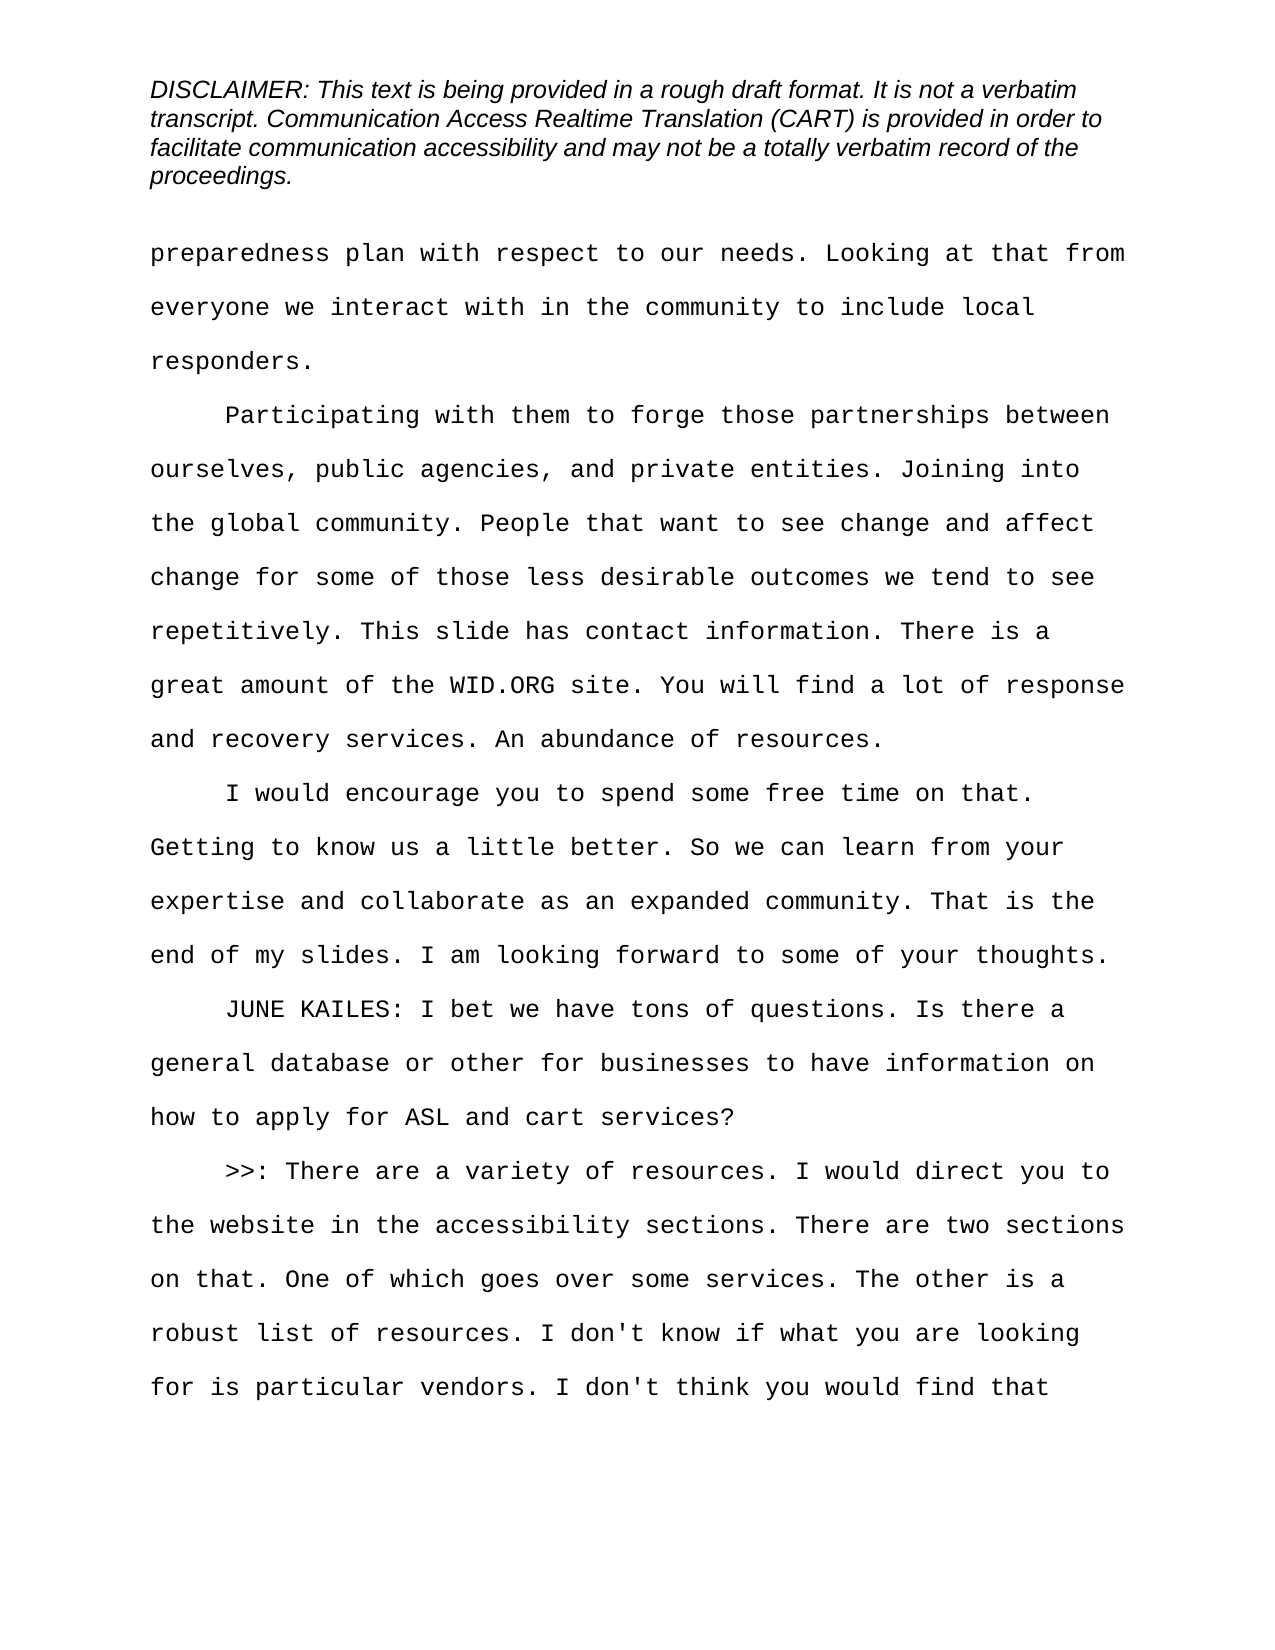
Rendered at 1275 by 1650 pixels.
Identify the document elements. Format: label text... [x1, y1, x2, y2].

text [150, 219, 1125, 381]
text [150, 1136, 1125, 1406]
text I would encourage you to spend some free time on that. Getting to know us a little better. So we can learn from your expertise and collaborate as an expanded community. That is the end of my slides. I am looking forward to some of your thoughts. [150, 758, 1125, 974]
text JUNE KAILES: I bet we have tons of questions. Is there a general database or other for businesses to have information on how to apply for ASL and cart services? [150, 974, 1125, 1136]
text Participating with them to forge those partnerships between ourselves, public agencies, and private entities. Joining into the global community. People that want to see change and affect change for some of those less desirable outcomes we tend to see repetitively. This slide has contact information. There is a great amount of the WID.ORG site. You will find a lot of response and recovery services. An abundance of resources. [150, 381, 1125, 758]
